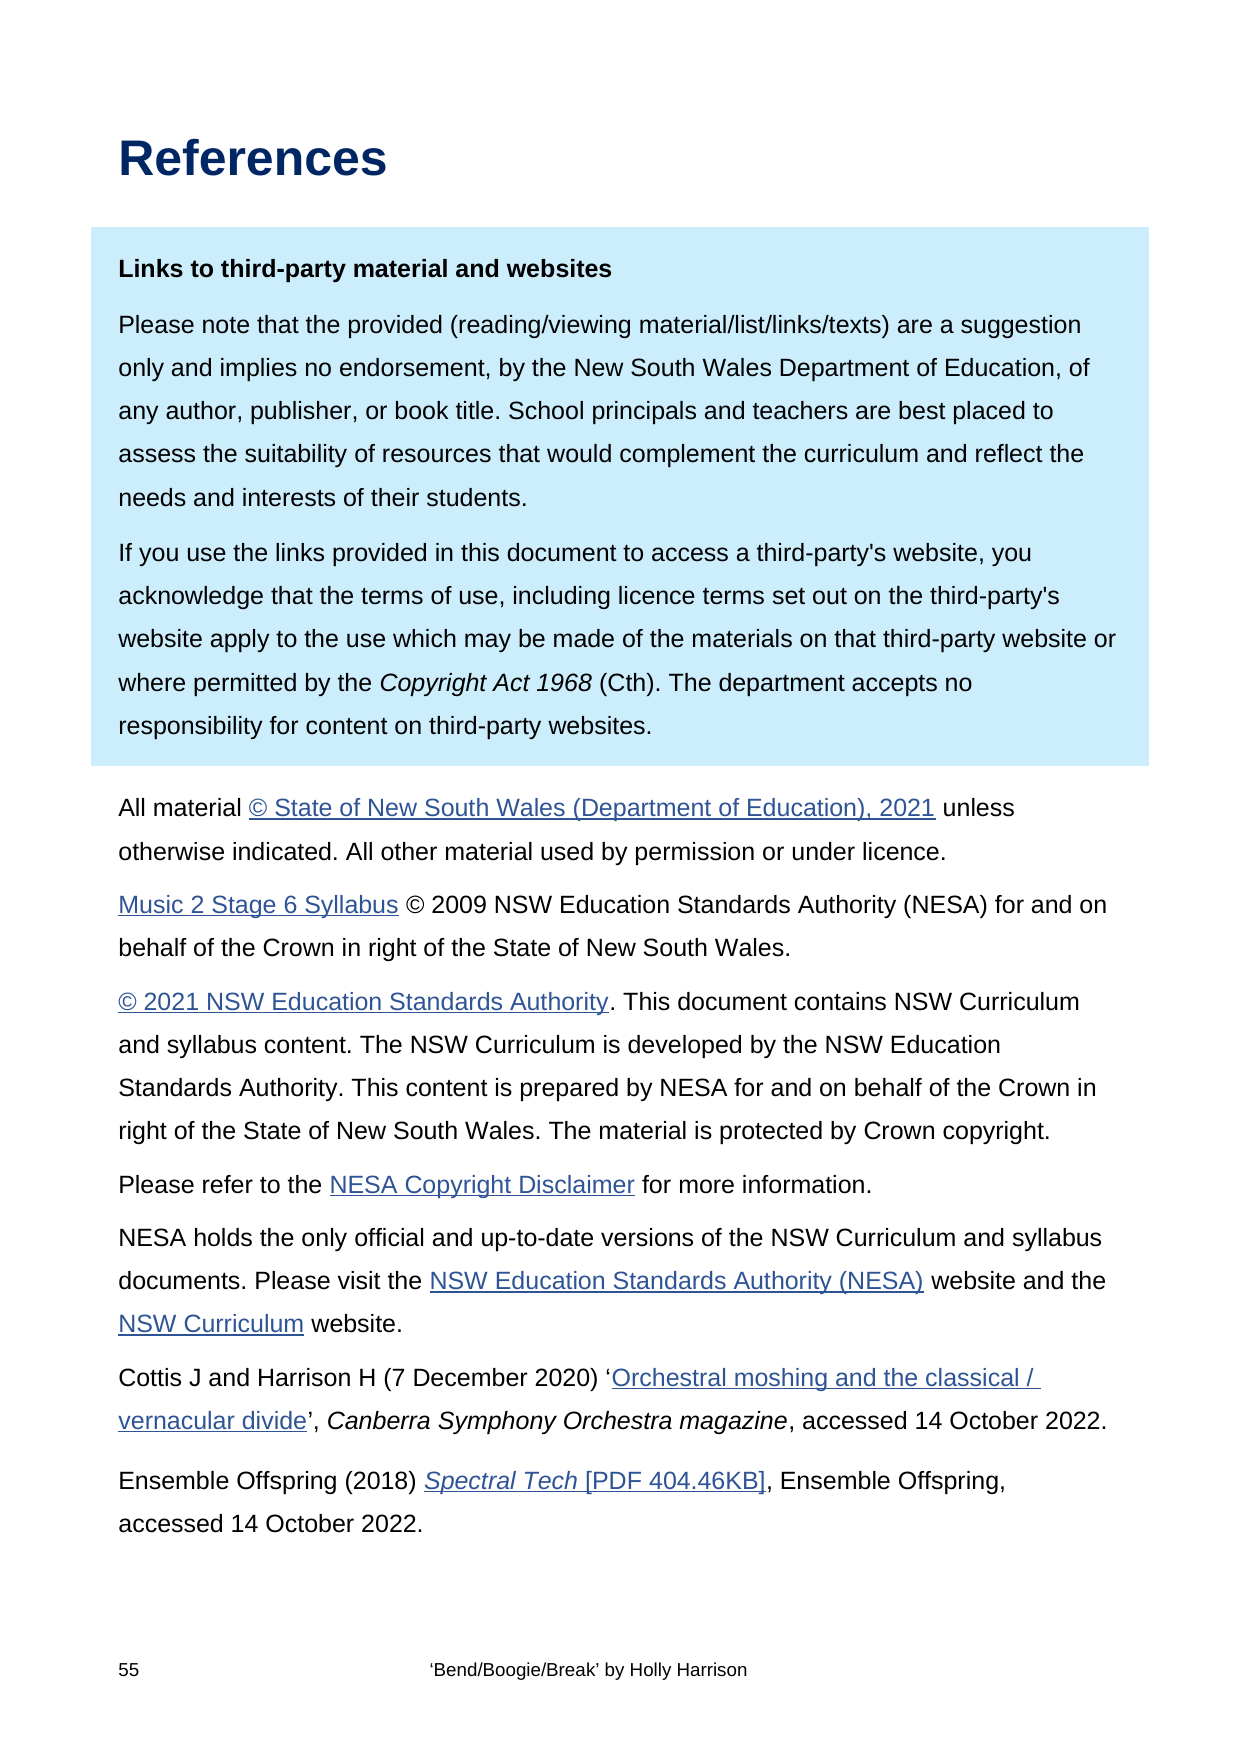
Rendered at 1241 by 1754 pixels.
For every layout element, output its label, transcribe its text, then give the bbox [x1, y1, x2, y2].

text NESA holds the only official and up-to-date versions of the NSW Curriculum and syllabus documents. Please visit the NSW Education Standards Authority (NESA) website and the NSW Curriculum website. [118, 1223, 1122, 1338]
text Music 2 Stage 6 Syllabus © 2009 NSW Education Standards Authority (NESA) for and on behalf of the Crown in right of the State of New South Wales. [118, 890, 1122, 962]
text © 2021 NSW Education Standards Authority. This document contains NSW Curriculum and syllabus content. The NSW Curriculum is developed by the NSW Education Standards Authority. This content is prepared by NESA for and on behalf of the Crown in right of the State of New South Wales. The material is protected by Crown copyright. [118, 987, 1122, 1145]
text Please refer to the NESA Copyright Disclaimer for more information. [118, 1169, 1122, 1198]
text If you use the links provided in this document to access a third-party's website, you acknowledge that the terms of use, including licence terms set out on the third-party's website apply to the use which may be made of the materials on that third-party website or where permitted by the Copyright Act 1968 (Cth). The department accepts no responsibility for content on third-party websites. [97, 511, 1143, 760]
text Please note that the provided (reading/viewing material/list/links/texts) are a suggestion only and implies no endorsement, by the New South Wales Department of Education, of any author, publisher, or book title. School principals and teachers are best placed to assess the suitability of resources that would complement the curriculum and reflect the needs and interests of their students. [97, 283, 1143, 511]
text Cottis J and Harrison H (7 December 2020) ‘Orchestral moshing and the classical / vernacular divide’, Canberra Symphony Orchestra magazine, accessed 14 October 2022. [118, 1363, 1122, 1435]
text All material © State of New South Wales (Department of Education), 2021 unless otherwise indicated. All other material used by permission or under licence. [118, 793, 1122, 865]
text Ensemble Offspring (2018) Spectral Tech [PDF 404.46KB], Ensemble Offspring, accessed 14 October 2022. [118, 1466, 1061, 1537]
text Links to third-party material and websites [97, 234, 1143, 283]
subtitle References [118, 128, 1122, 186]
